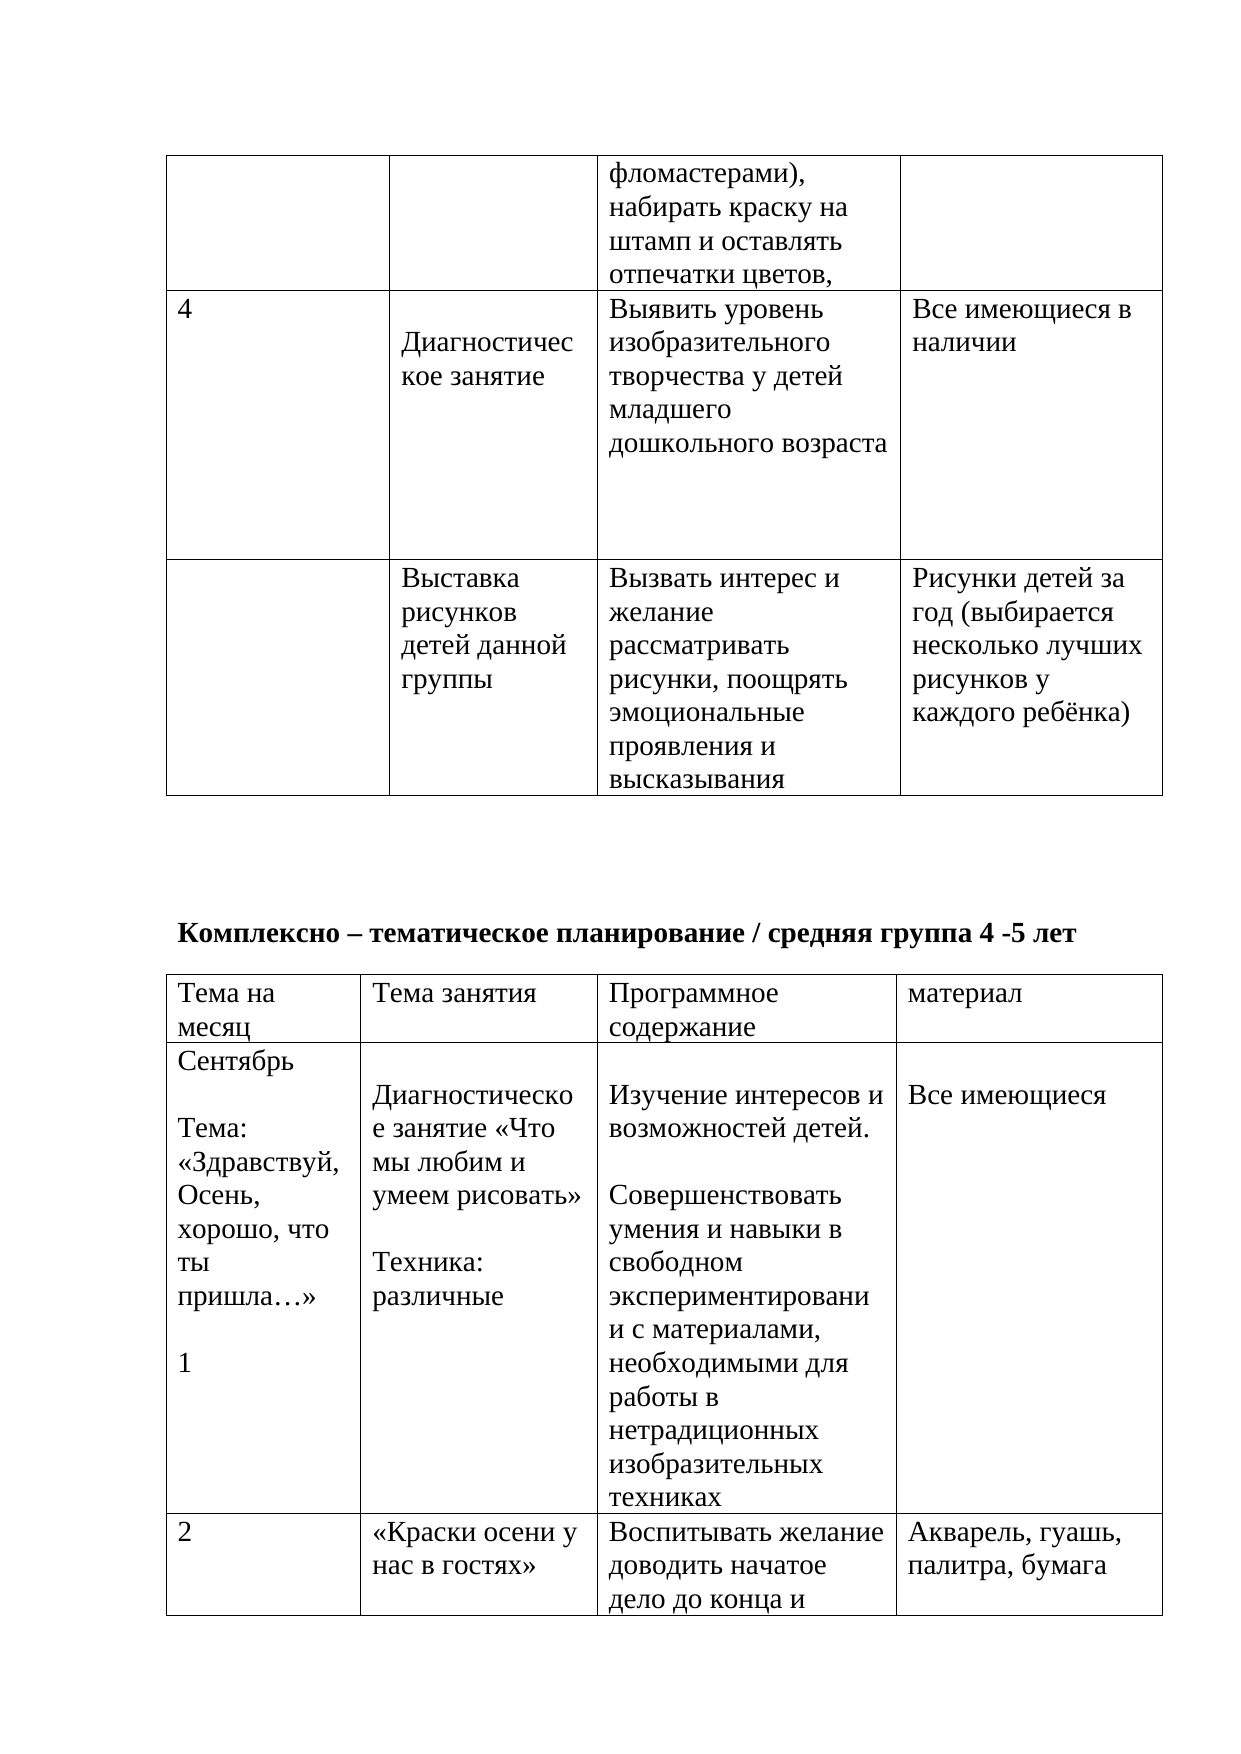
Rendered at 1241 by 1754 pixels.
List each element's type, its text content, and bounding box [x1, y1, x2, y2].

table_cell Изучение интересов и возможностей детей. Совершенствовать умения и навыки в свободном экспериментировании с материалами, необходимыми для работы в нетрадиционных изобразительных техниках [598, 1043, 896, 1513]
table_header Тема на месяц [167, 975, 360, 1042]
table_header Программное содержание [598, 975, 896, 1042]
table_cell 2 [167, 1514, 360, 1614]
table_header Тема занятия [361, 975, 597, 1042]
table_cell Все имеющиеся в наличии [901, 291, 1162, 559]
table_cell [167, 560, 389, 795]
table_cell Выставка рисунков детей данной группы [390, 560, 597, 795]
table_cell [598, 156, 900, 290]
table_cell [897, 1514, 1162, 1614]
table_cell Диагностическое занятие «Что мы любим и умеем рисовать» Техника: различные [361, 1043, 597, 1513]
table_cell 3 [167, 156, 389, 290]
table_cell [390, 156, 597, 290]
table_cell Вызвать интерес и желание рассматривать рисунки, поощрять эмоциональные проявления и высказывания [598, 560, 900, 795]
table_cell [901, 156, 1162, 290]
table_cell Рисунки детей за год (выбирается несколько лучших рисунков у каждого ребёнка) [901, 560, 1162, 795]
table_cell Сентябрь Тема: «Здравствуй, Осень, хорошо, что ты пришла…» 1 [167, 1043, 360, 1513]
table_cell 4 [167, 291, 389, 559]
table_header материал [897, 975, 1162, 1042]
table_cell Выявить уровень изобразительного творчества у детей младшего дошкольного возраста [598, 291, 900, 559]
text Комплексно – тематическое планирование / средняя группа 4 -5 лет [177, 915, 1152, 948]
table_cell Все имеющиеся [897, 1043, 1162, 1513]
table_cell Диагностическое занятие [390, 291, 597, 559]
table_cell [361, 1514, 597, 1614]
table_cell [598, 1514, 896, 1614]
